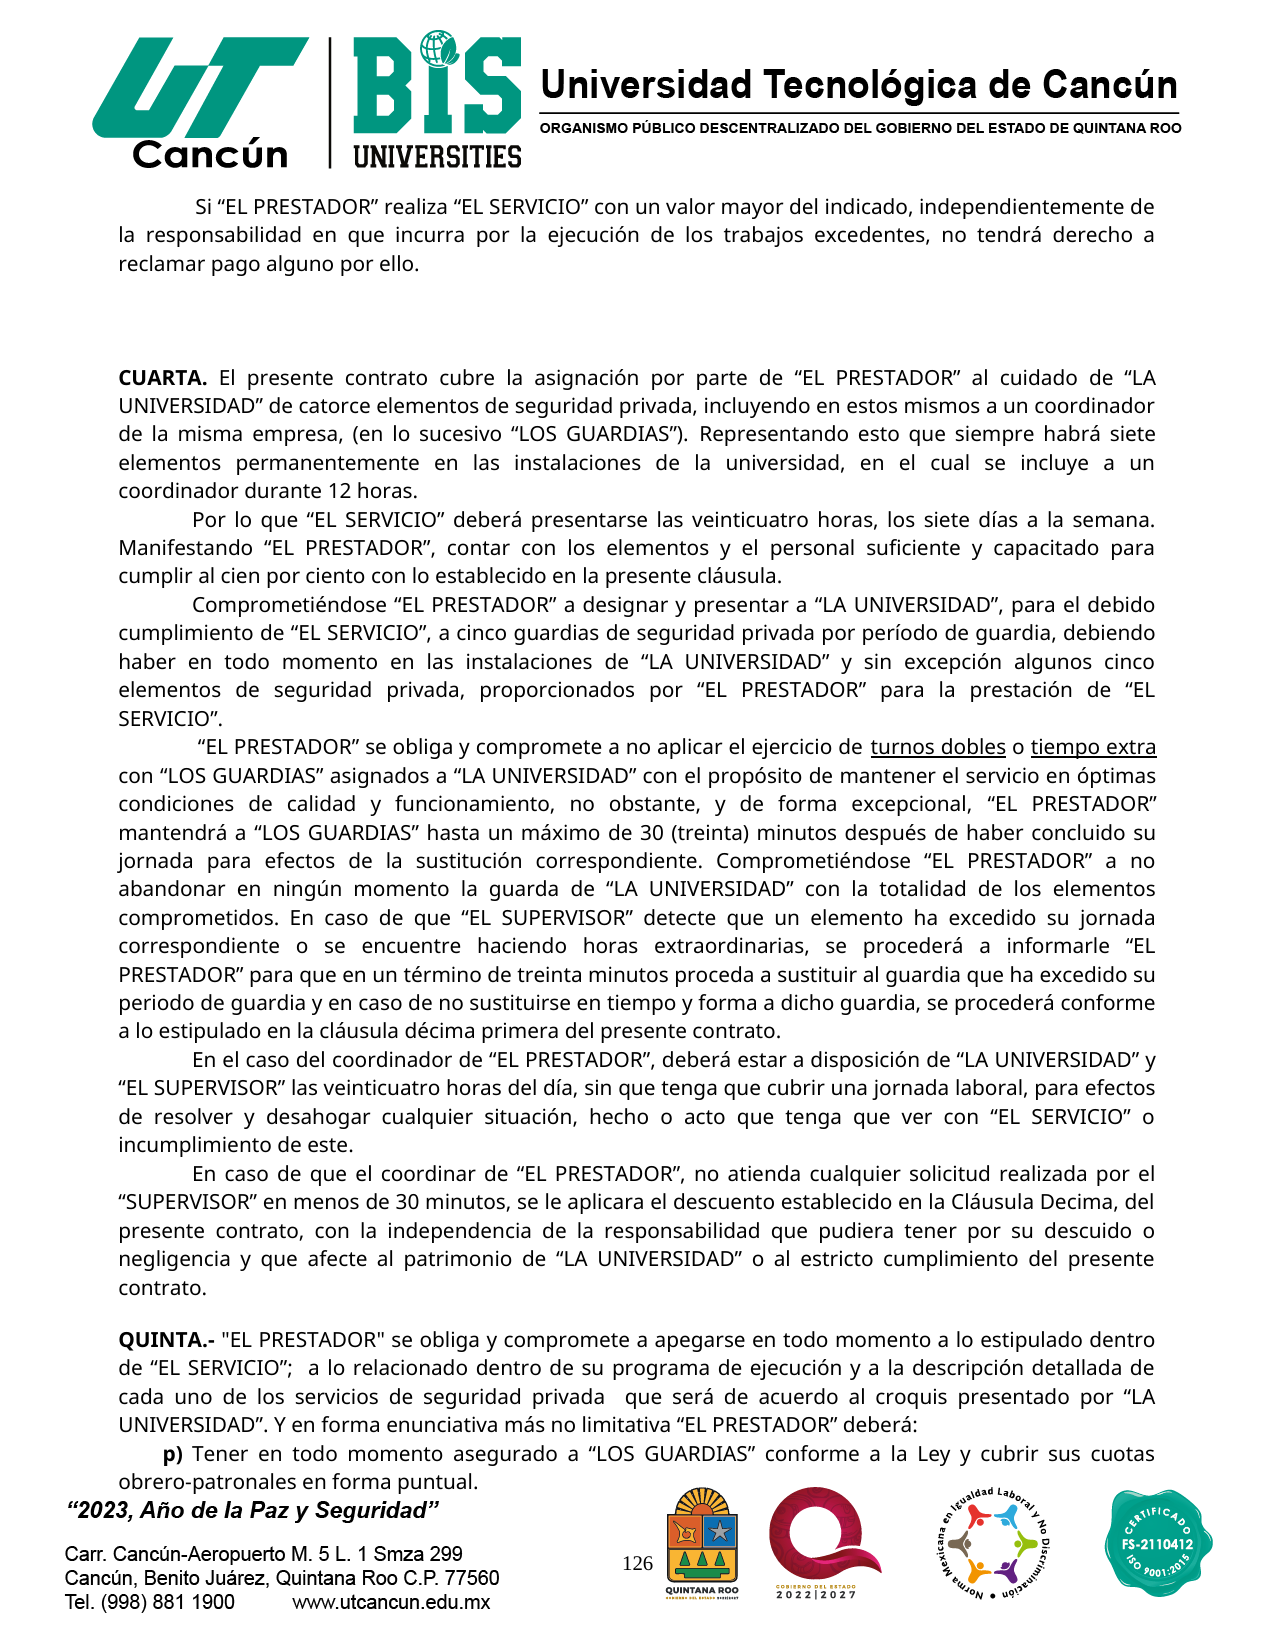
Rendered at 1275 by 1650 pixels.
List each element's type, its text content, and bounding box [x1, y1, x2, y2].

picture [1, 1450, 1275, 1650]
list Tener en todo momento asegurado a “LOS GUARDIAS” conforme a la Ley y cubrir sus cuotas obrero-patronales en forma puntual. [118, 1439, 1157, 1496]
text CUARTA. El presente contrato cubre la asignación por parte de “EL PRESTADOR” al cuidado de “LA UNIVERSIDAD” de catorce elementos de seguridad privada, incluyendo en estos mismos a un coordinador de la misma empresa, (en lo sucesivo “LOS GUARDIAS”). Representando esto que siempre habrá siete elementos permanentemente en las instalaciones de la universidad, en el cual se incluye a un coordinador durante 12 horas. [118, 363, 1157, 505]
text QUINTA.- "EL PRESTADOR" se obliga y compromete a apegarse en todo momento a lo estipulado dentro de “EL SERVICIO”; a lo relacionado dentro de su programa de ejecución y a la descripción detallada de cada uno de los servicios de seguridad privada que será de acuerdo al croquis presentado por “LA UNIVERSIDAD”. Y en forma enunciativa más no limitativa “EL PRESTADOR” deberá: [118, 1325, 1157, 1439]
picture [0, 0, 1274, 207]
text Si “EL PRESTADOR” realiza “EL SERVICIO” con un valor mayor del indicado, independientemente de la responsabilidad en que incurra por la ejecución de los trabajos excedentes, no tendrá derecho a reclamar pago alguno por ello. [118, 192, 1157, 277]
text Por lo que “EL SERVICIO” deberá presentarse las veinticuatro horas, los siete días a la semana. Manifestando “EL PRESTADOR”, contar con los elementos y el personal suficiente y capacitado para cumplir al cien por ciento con lo establecido en la presente cláusula. [118, 505, 1157, 590]
text En el caso del coordinador de “EL PRESTADOR”, deberá estar a disposición de “LA UNIVERSIDAD” y “EL SUPERVISOR” las veinticuatro horas del día, sin que tenga que cubrir una jornada laboral, para efectos de resolver y desahogar cualquier situación, hecho o acto que tenga que ver con “EL SERVICIO” o incumplimiento de este. [118, 1045, 1157, 1159]
text “EL PRESTADOR” se obliga y compromete a no aplicar el ejercicio de turnos dobles o tiempo extra con “LOS GUARDIAS” asignados a “LA UNIVERSIDAD” con el propósito de mantener el servicio en óptimas condiciones de calidad y funcionamiento, no obstante, y de forma excepcional, “EL PRESTADOR” mantendrá a “LOS GUARDIAS” hasta un máximo de 30 (treinta) minutos después de haber concluido su jornada para efectos de la sustitución correspondiente. Comprometiéndose “EL PRESTADOR” a no abandonar en ningún momento la guarda de “LA UNIVERSIDAD” con la totalidad de los elementos comprometidos. En caso de que “EL SUPERVISOR” detecte que un elemento ha excedido su jornada correspondiente o se encuentre haciendo horas extraordinarias, se procederá a informarle “EL PRESTADOR” para que en un término de treinta minutos proceda a sustituir al guardia que ha excedido su periodo de guardia y en caso de no sustituirse en tiempo y forma a dicho guardia, se procederá conforme a lo estipulado en la cláusula décima primera del presente contrato. [118, 732, 1157, 1045]
text Comprometiéndose “EL PRESTADOR” a designar y presentar a “LA UNIVERSIDAD”, para el debido cumplimiento de “EL SERVICIO”, a cinco guardias de seguridad privada por período de guardia, debiendo haber en todo momento en las instalaciones de “LA UNIVERSIDAD” y sin excepción algunos cinco elementos de seguridad privada, proporcionados por “EL PRESTADOR” para la prestación de “EL SERVICIO”. [118, 590, 1157, 732]
text En caso de que el coordinar de “EL PRESTADOR”, no atienda cualquier solicitud realizada por el “SUPERVISOR” en menos de 30 minutos, se le aplicara el descuento establecido en la Cláusula Decima, del presente contrato, con la independencia de la responsabilidad que pudiera tener por su descuido o negligencia y que afecte al patrimonio de “LA UNIVERSIDAD” o al estricto cumplimiento del presente contrato. [118, 1159, 1157, 1301]
